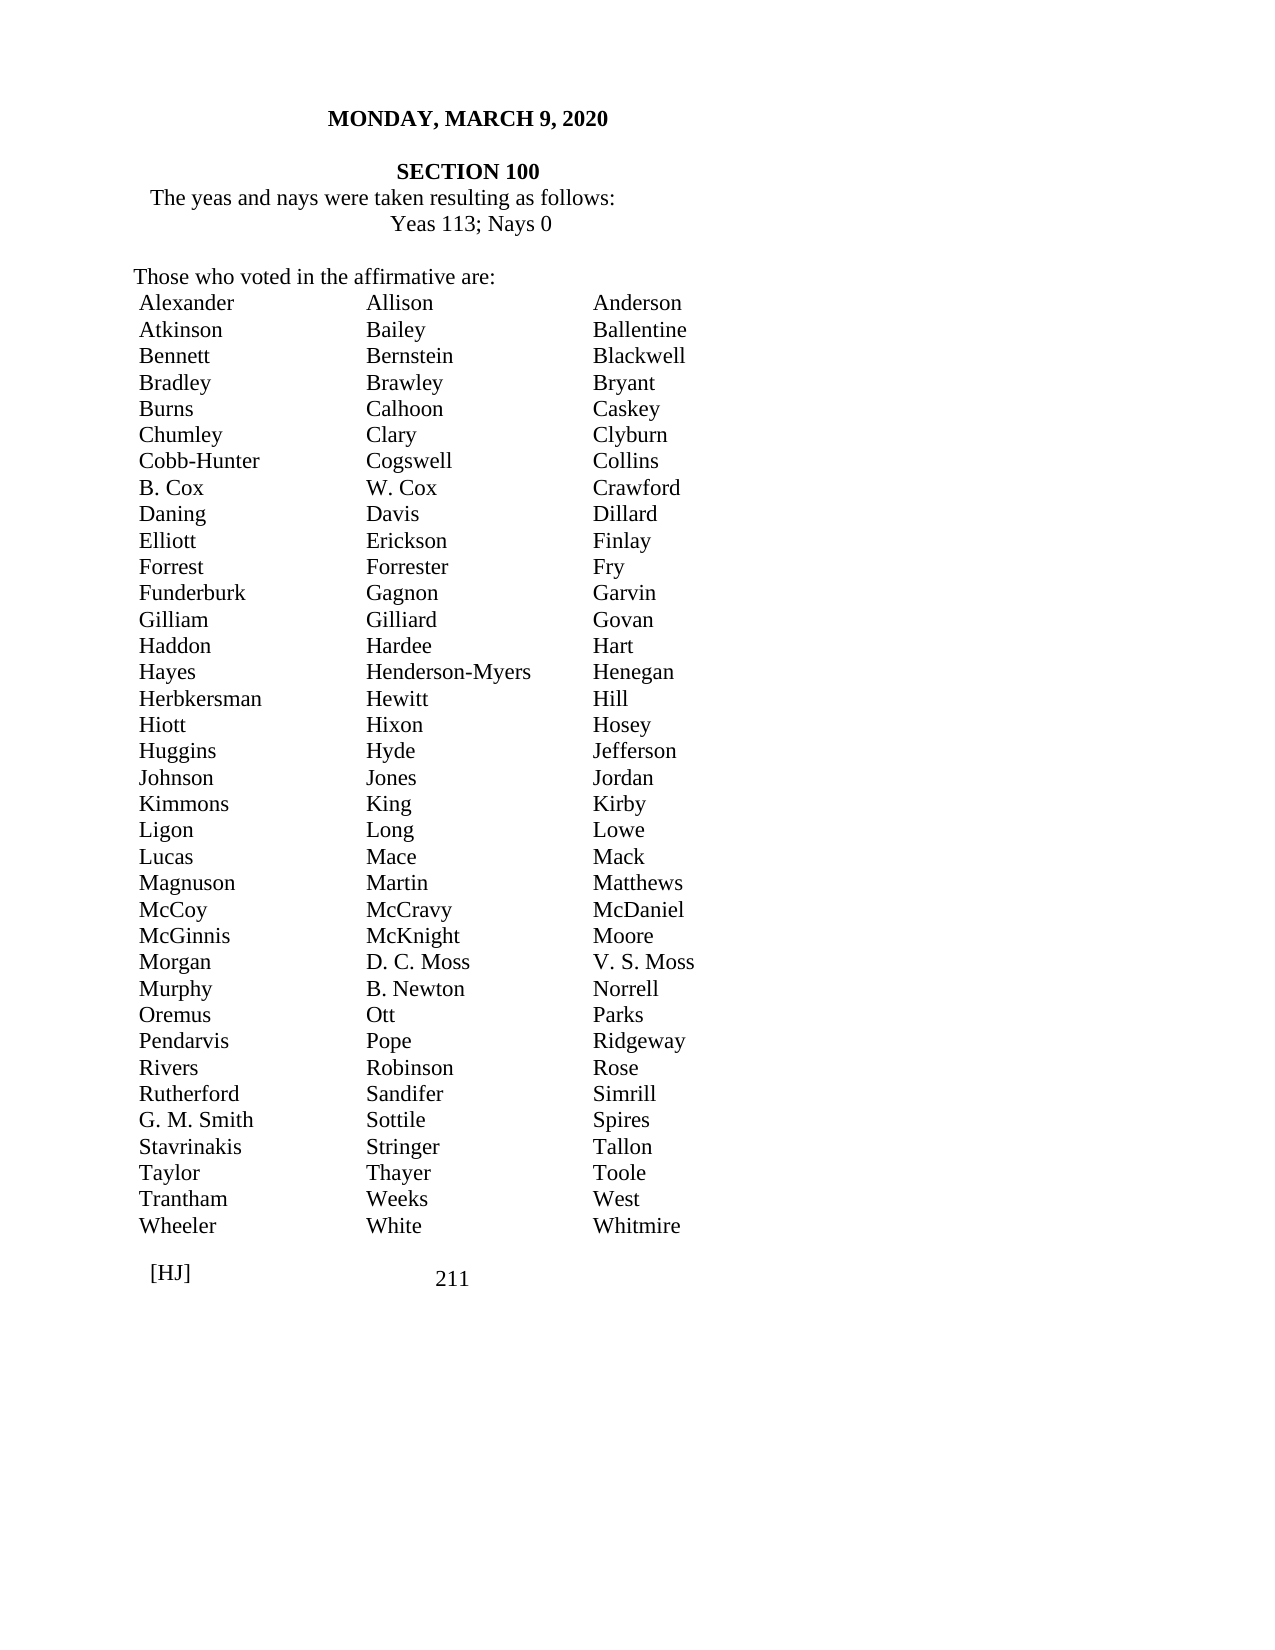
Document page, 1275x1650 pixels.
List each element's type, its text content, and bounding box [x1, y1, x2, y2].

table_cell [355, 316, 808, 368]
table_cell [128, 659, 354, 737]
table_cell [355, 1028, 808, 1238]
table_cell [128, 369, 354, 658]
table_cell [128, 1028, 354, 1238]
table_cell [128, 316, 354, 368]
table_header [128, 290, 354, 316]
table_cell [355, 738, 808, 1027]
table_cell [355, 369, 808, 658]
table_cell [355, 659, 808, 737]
text SECTION 100 [127, 158, 786, 184]
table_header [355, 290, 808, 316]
text Those who voted in the affirmative are: [127, 263, 786, 289]
text The yeas and nays were taken resulting as follows: [127, 184, 786, 210]
text Yeas 113; Nays 0 [127, 210, 786, 237]
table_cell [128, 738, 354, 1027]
